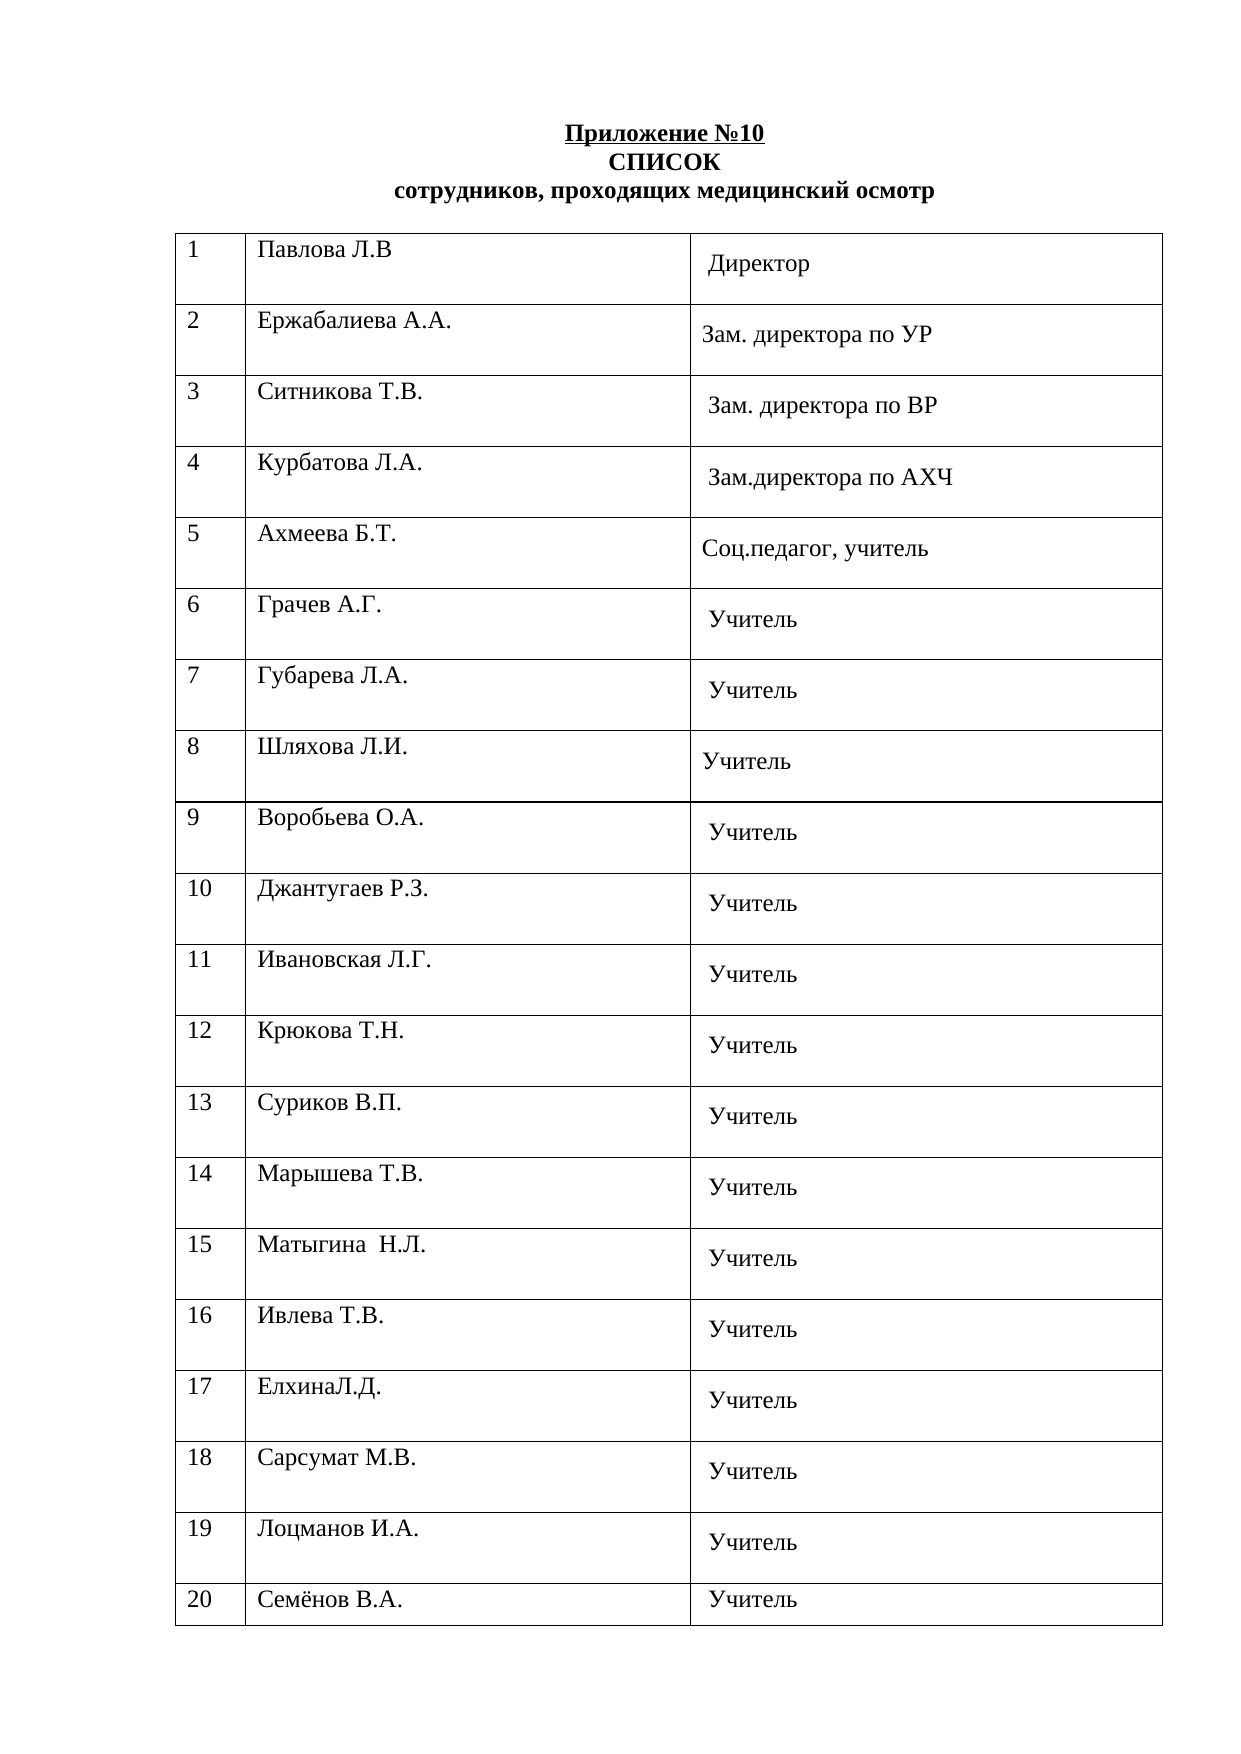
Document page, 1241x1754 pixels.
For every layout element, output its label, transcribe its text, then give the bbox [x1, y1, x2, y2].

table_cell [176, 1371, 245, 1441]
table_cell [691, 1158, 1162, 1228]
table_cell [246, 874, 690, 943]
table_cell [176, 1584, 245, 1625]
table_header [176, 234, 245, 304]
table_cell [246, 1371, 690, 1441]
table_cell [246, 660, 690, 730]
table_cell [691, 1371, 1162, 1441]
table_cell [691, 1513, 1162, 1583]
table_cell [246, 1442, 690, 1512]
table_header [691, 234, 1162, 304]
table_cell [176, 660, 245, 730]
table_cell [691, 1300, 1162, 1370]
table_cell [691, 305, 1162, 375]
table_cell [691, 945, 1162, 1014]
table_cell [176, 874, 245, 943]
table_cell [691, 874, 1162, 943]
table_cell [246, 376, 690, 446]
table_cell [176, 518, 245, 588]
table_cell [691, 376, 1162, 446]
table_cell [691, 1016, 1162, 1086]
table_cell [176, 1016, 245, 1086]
text Приложение №10 [177, 118, 1152, 147]
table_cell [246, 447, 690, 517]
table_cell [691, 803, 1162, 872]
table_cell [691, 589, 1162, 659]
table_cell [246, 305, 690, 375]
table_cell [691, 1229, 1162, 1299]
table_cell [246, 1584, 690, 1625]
text сотрудников, проходящих медицинский осмотр [177, 176, 1152, 204]
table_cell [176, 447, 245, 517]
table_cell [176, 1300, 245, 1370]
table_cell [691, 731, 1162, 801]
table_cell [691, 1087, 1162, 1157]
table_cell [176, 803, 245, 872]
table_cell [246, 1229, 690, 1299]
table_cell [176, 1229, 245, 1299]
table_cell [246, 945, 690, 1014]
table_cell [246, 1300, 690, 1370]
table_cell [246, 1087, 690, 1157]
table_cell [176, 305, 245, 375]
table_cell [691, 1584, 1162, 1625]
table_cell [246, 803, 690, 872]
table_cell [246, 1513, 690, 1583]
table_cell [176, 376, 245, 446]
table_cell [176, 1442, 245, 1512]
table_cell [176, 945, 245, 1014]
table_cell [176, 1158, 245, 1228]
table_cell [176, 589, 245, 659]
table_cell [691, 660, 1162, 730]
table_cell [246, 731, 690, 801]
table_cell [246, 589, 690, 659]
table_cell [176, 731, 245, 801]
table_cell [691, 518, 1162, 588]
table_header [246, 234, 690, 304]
text СПИСОК [177, 147, 1152, 176]
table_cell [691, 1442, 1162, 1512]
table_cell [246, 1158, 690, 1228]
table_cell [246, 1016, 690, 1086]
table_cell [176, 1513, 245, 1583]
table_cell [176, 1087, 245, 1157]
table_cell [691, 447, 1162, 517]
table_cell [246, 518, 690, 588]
